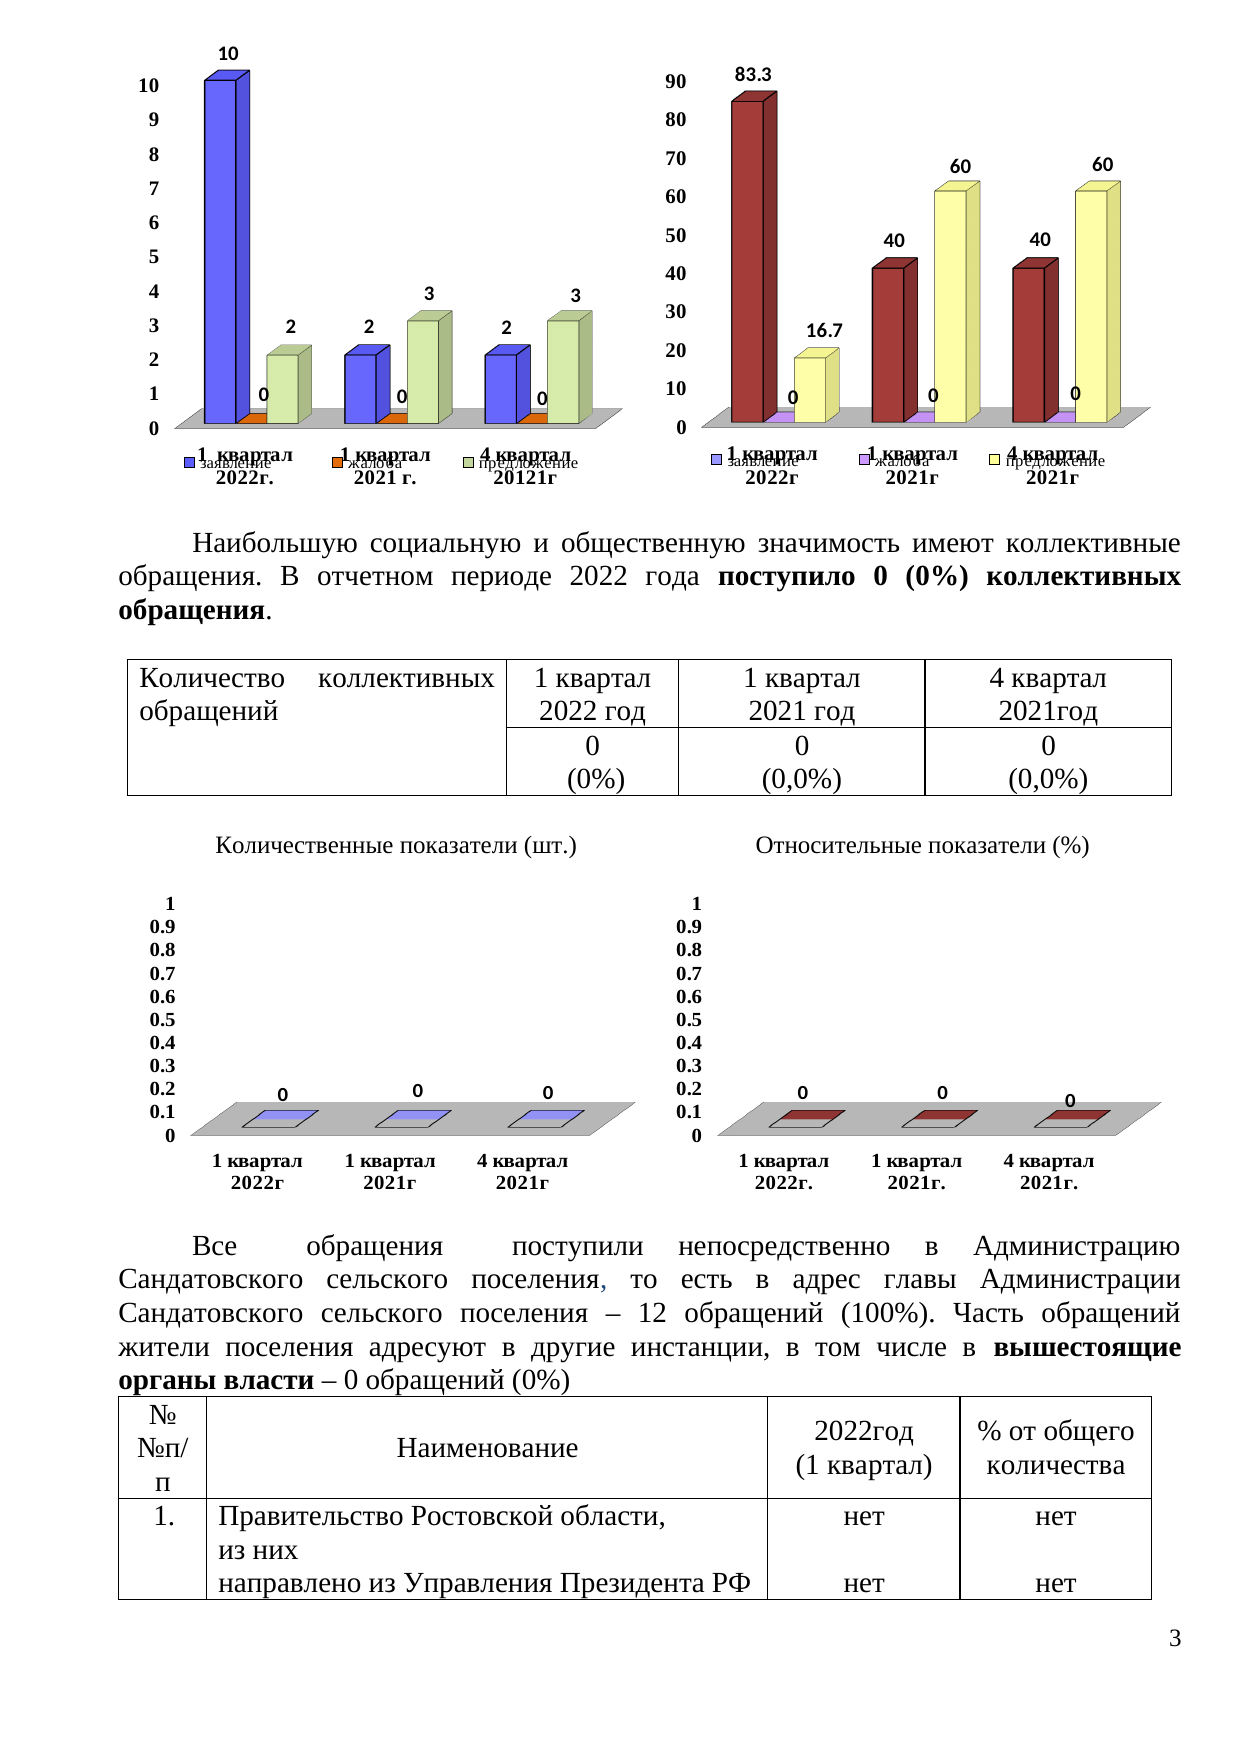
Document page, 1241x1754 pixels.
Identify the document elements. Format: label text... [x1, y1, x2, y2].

table_cell нет нет [961, 1499, 1151, 1599]
table_cell [118, 44, 645, 491]
table_cell 0 (0%) [507, 728, 678, 795]
table_header Относительные показатели (%) [659, 830, 1186, 858]
table_header 4 квартал 2021год [926, 660, 1171, 727]
table_header Наименование [207, 1397, 767, 1497]
table_cell [645, 44, 1173, 491]
table_header Количественные показатели (шт.) [133, 830, 659, 858]
table_cell [659, 859, 1186, 1194]
table_cell [119, 1499, 206, 1599]
table_header % от общего количества [961, 1397, 1151, 1497]
table_header Количество коллективных обращений [128, 660, 506, 795]
table_header 1 квартал 2021 год [679, 660, 924, 727]
table_cell 0 (0,0%) [679, 728, 924, 795]
text Наибольшую социальную и общественную значимость имеют коллективные обращения. В отчетном периоде 2022 года поступило 0 (0%) коллективных обращения. [118, 525, 1181, 625]
table_cell нет нет [768, 1499, 959, 1599]
table_cell Правительство Ростовской области, из них направлено из Управления Президента РФ [207, 1499, 767, 1599]
text Все обращения поступили непосредственно в Администрацию Сандатовского сельского поселения, то есть в адрес главы Администрации Сандатовского сельского поселения – 12 обращений (100%). Часть обращений жители поселения адресуют в другие инстанции, в том числе в вышестоящие органы власти – 0 обращений (0%) [118, 1228, 1181, 1396]
table_cell [133, 859, 659, 1194]
table_header 2022год (1 квартал) [768, 1397, 959, 1497]
table_header 1 квартал 2022 год [507, 660, 678, 727]
table_header №№п/п [119, 1397, 206, 1497]
table_cell 0 (0,0%) [926, 728, 1171, 795]
